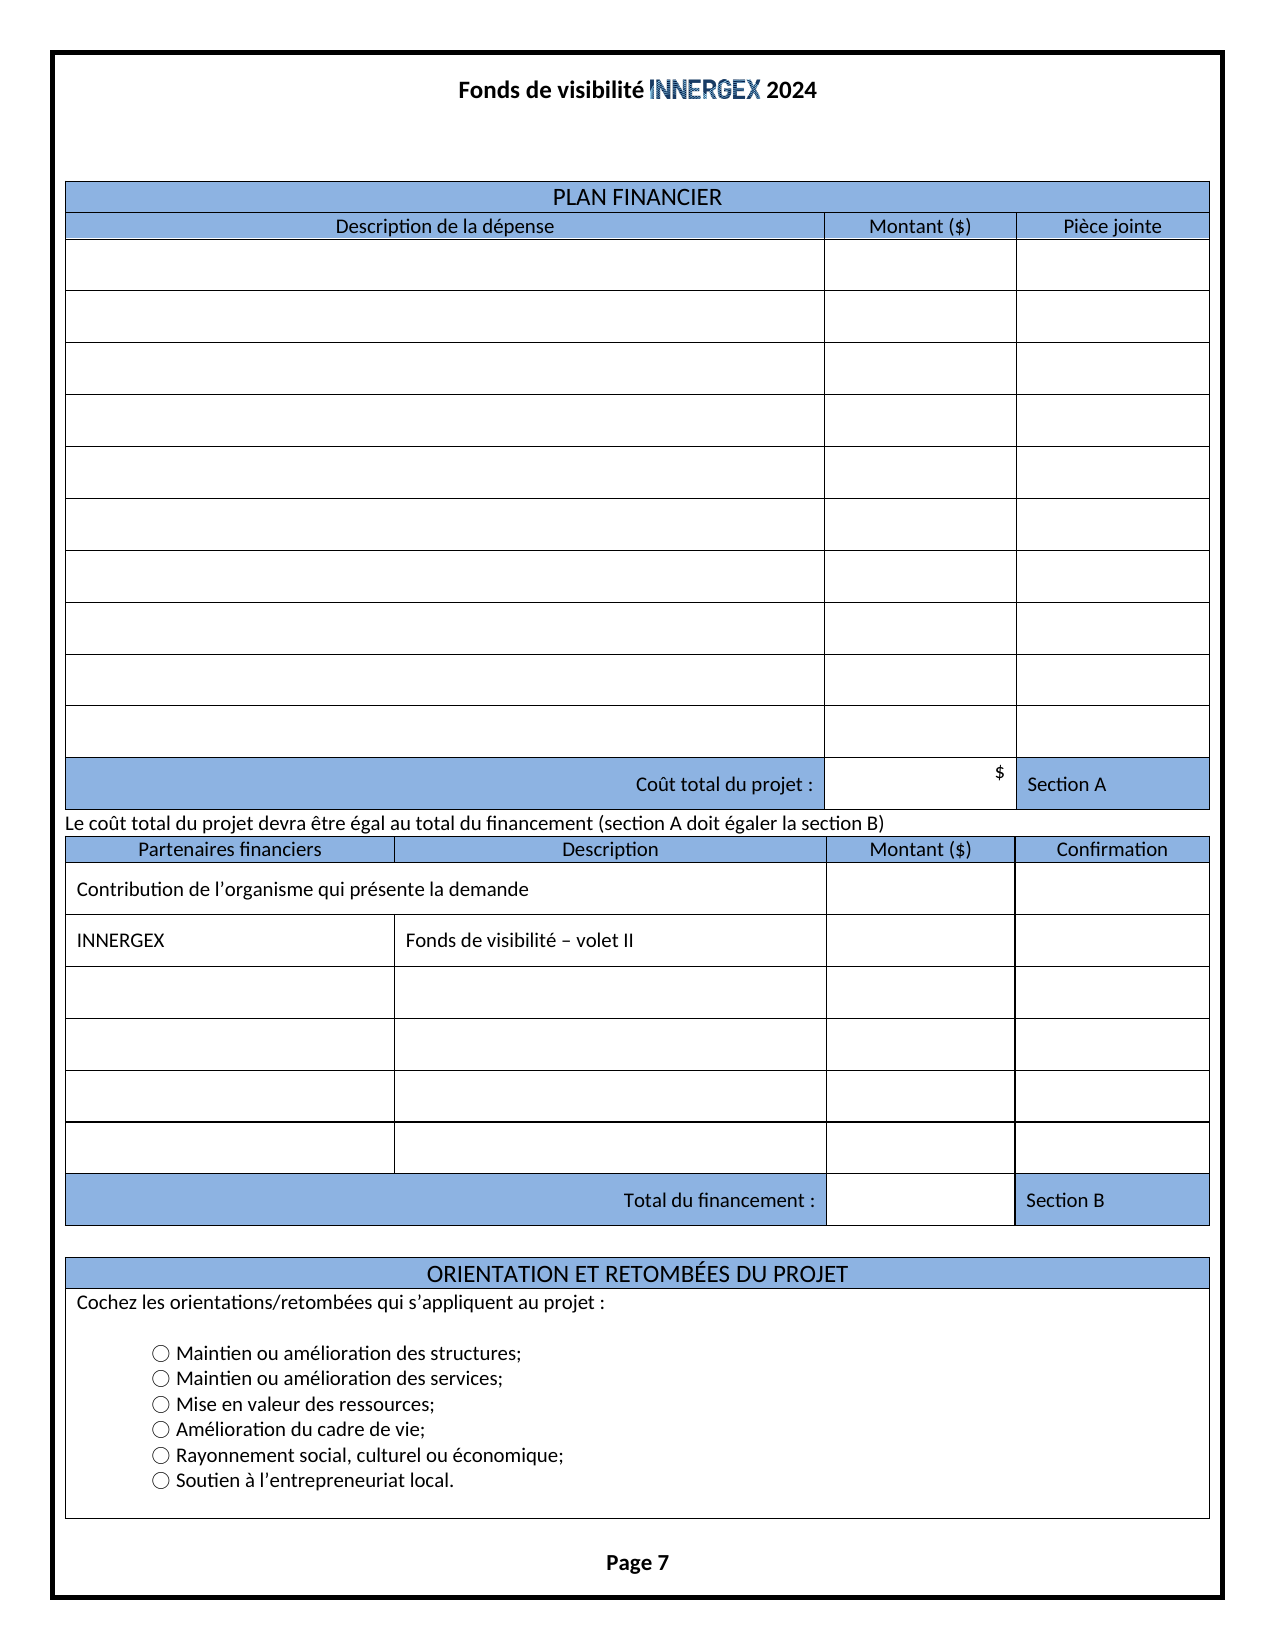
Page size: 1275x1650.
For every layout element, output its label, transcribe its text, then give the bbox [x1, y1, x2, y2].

table_cell Montant ($) [825, 213, 1016, 238]
table_cell [825, 240, 1016, 290]
table_cell [1017, 343, 1209, 394]
table_header Montant ($) [827, 837, 1014, 862]
table_header Description [395, 837, 826, 862]
table_cell [827, 915, 1014, 966]
table_cell [825, 603, 1016, 653]
table_cell Section A [1017, 758, 1209, 809]
table_cell [66, 447, 824, 498]
table_cell [825, 655, 1016, 705]
table_cell Total du financement : [66, 1174, 826, 1225]
table_cell [825, 551, 1016, 602]
table_cell [827, 967, 1014, 1018]
table_cell [395, 967, 826, 1018]
table_cell [1017, 240, 1209, 290]
table_cell [825, 343, 1016, 394]
table_cell [827, 1123, 1014, 1173]
table_cell [1016, 1123, 1209, 1173]
table_header Partenaires financiers [66, 837, 394, 862]
table_cell [395, 1071, 826, 1121]
table_cell [1017, 603, 1209, 653]
text Le coût total du projet devra être égal au total du financement (section A doit égaler la section B) [65, 810, 1210, 836]
table_cell $ [825, 758, 1016, 809]
table_cell [827, 1019, 1014, 1069]
table_cell [1016, 1019, 1209, 1069]
table_cell [66, 1019, 394, 1069]
table_cell [66, 240, 824, 290]
table_cell [66, 1071, 394, 1121]
table_cell Fonds de visibilité – volet II [395, 915, 826, 966]
table_cell [395, 1019, 826, 1069]
table_cell [1017, 395, 1209, 446]
table_cell [1017, 499, 1209, 550]
table_header ORIENTATION ET RETOMBÉES DU PROJET [66, 1258, 1209, 1288]
table_cell [825, 499, 1016, 550]
table_cell [66, 655, 824, 705]
table_cell [827, 1071, 1014, 1121]
table_cell Description de la dépense [66, 213, 824, 238]
table_cell [825, 291, 1016, 342]
table_cell [66, 967, 394, 1018]
table_cell INNERGEX [66, 915, 394, 966]
table_cell [1017, 551, 1209, 602]
table_header Confirmation [1016, 837, 1209, 862]
table_cell [1016, 1071, 1209, 1121]
table_cell [1016, 915, 1209, 966]
table_cell [66, 395, 824, 446]
table_cell [66, 603, 824, 653]
picture [650, 79, 761, 99]
table_cell Pièce jointe [1017, 213, 1209, 238]
table_cell [66, 291, 824, 342]
table_cell [825, 706, 1016, 757]
table_header PLAN FINANCIER [66, 182, 1209, 212]
table_cell Section B [1016, 1174, 1209, 1225]
table_cell [1017, 706, 1209, 757]
table_cell [66, 343, 824, 394]
table_cell Contribution de l’organisme qui présente la demande [66, 863, 826, 914]
table_cell [1017, 291, 1209, 342]
table_cell Cochez les orientations/retombées qui s’appliquent au projet : ⃝ Maintien ou amélioration des structures; ⃝ Maintien ou amélioration des services; ⃝ Mise en valeur des ressources; ⃝ Amélioration du cadre de vie; ⃝ Rayonnement social, culturel ou économique; ⃝ Soutien à l’entrepreneuriat local. [66, 1289, 1209, 1518]
table_cell [66, 499, 824, 550]
table_cell [1017, 447, 1209, 498]
table_cell [1016, 863, 1209, 914]
table_cell [1017, 655, 1209, 705]
table_cell [66, 551, 824, 602]
table_cell [395, 1123, 826, 1173]
table_cell [66, 706, 824, 757]
table_cell [827, 863, 1014, 914]
table_cell Coût total du projet : [66, 758, 824, 809]
table_cell [66, 1123, 394, 1173]
table_cell [827, 1174, 1014, 1225]
table_cell [825, 395, 1016, 446]
table_cell [1016, 967, 1209, 1018]
table_cell [825, 447, 1016, 498]
